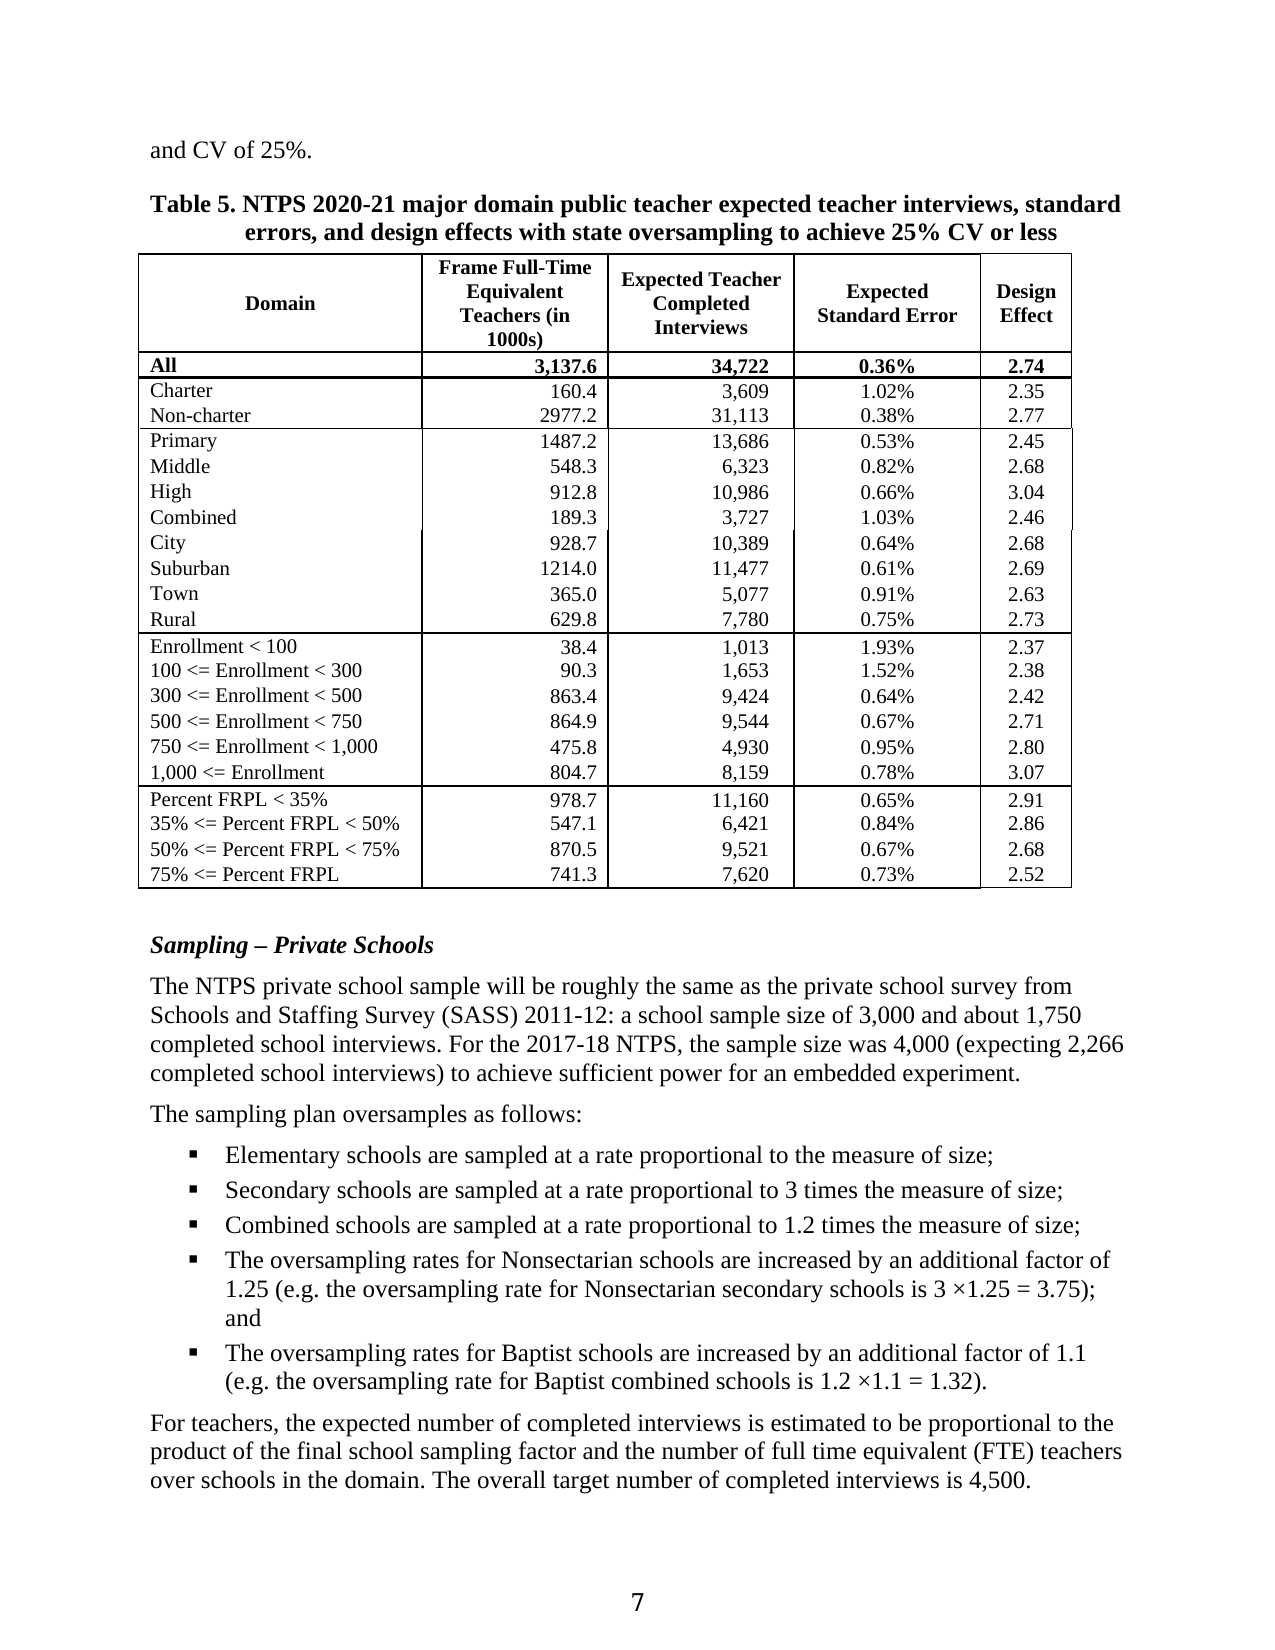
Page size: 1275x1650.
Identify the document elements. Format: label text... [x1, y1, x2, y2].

table_cell 6,323 [609, 453, 794, 478]
table_cell 2.35 [981, 379, 1071, 402]
table_cell Middle [139, 453, 422, 478]
table_cell 1,013 [609, 634, 793, 657]
table_cell 3,609 [609, 379, 793, 402]
table_cell All [139, 353, 421, 376]
table_cell 2977.2 [423, 402, 607, 427]
table_cell 863.4 [423, 683, 607, 708]
table_cell 978.7 [423, 787, 607, 810]
table_cell 2.77 [981, 402, 1071, 427]
text Table 5. NTPS 2020-21 major domain public teacher expected teacher interviews, standard errors, and design effects with state oversampling to achieve 25% CV or less [150, 189, 1125, 246]
table_cell Town [139, 581, 421, 606]
table_cell 2.68 [981, 530, 1071, 555]
table_cell 1.02% [795, 379, 980, 402]
table_cell 10,389 [609, 530, 793, 555]
table_cell 1,653 [609, 657, 793, 683]
table_cell 2.42 [981, 683, 1071, 708]
table_cell 2.68 [981, 836, 1071, 861]
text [150, 1408, 1125, 1494]
table_cell Non-charter [139, 402, 421, 427]
text The NTPS private school sample will be roughly the same as the private school survey from Schools and Staffing Survey (SASS) 2011-12: a school sample size of 3,000 and about 1,750 completed school interviews. For the 2017-18 NTPS, the sample size was 4,000 (expecting 2,266 completed school interviews) to achieve sufficient power for an embedded experiment. [150, 971, 1125, 1086]
table_cell 3.04 [981, 479, 1072, 504]
table_cell 547.1 [423, 810, 607, 836]
table_cell 0.38% [795, 402, 980, 427]
table_cell 0.53% [795, 429, 980, 453]
table_cell City [139, 530, 421, 555]
table_cell 7,620 [609, 861, 793, 887]
table_cell 3,727 [609, 504, 794, 529]
table_cell Combined [139, 504, 422, 529]
table_cell 1.52% [795, 657, 980, 683]
table_cell 2.45 [981, 428, 1072, 453]
table_cell 2.68 [981, 453, 1072, 478]
table_cell 1.03% [795, 504, 980, 529]
table_cell 548.3 [423, 453, 608, 478]
table_cell Rural [139, 606, 421, 632]
table_cell 0.36% [795, 353, 980, 376]
table_cell 1214.0 [423, 555, 607, 581]
table_cell 2.71 [981, 708, 1071, 734]
table_cell 7,780 [609, 606, 793, 632]
table_cell 100 <= Enrollment < 300 [139, 657, 421, 683]
table_cell 870.5 [423, 836, 607, 861]
table_cell 0.84% [795, 810, 980, 836]
table_cell 0.64% [795, 530, 980, 555]
table_cell 0.67% [795, 836, 980, 861]
table_cell 31,113 [609, 402, 793, 427]
table_cell Charter [139, 379, 421, 402]
table_cell 0.78% [795, 759, 980, 785]
table_cell 1,000 <= Enrollment [139, 759, 421, 785]
table_cell 912.8 [423, 479, 608, 504]
text Sampling – Private Schools [150, 930, 1125, 959]
table_cell 0.75% [795, 606, 980, 632]
list Combined schools are sampled at a rate proportional to 1.2 times the measure of size; [187, 1210, 1125, 1239]
table_cell 13,686 [609, 429, 794, 453]
table_cell 0.91% [795, 581, 980, 606]
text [150, 135, 1125, 164]
table_header Frame Full-Time Equivalent Teachers (in 1000s) [423, 255, 607, 351]
table_cell 2.38 [981, 657, 1071, 683]
table_cell 0.82% [795, 453, 980, 478]
table_cell 2.91 [981, 787, 1071, 810]
table_cell 2.74 [981, 353, 1071, 376]
table_cell 2.52 [981, 861, 1071, 887]
table_cell 2.46 [981, 504, 1072, 529]
table_cell 6,421 [609, 810, 793, 836]
table_cell 2.69 [981, 555, 1071, 581]
table_cell 0.61% [795, 555, 980, 581]
table_cell 0.73% [795, 861, 980, 887]
list The oversampling rates for Nonsectarian schools are increased by an additional factor of 1.25 (e.g. the oversampling rate for Nonsectarian secondary schools is 3 ×1.25 = 3.75); and [187, 1245, 1125, 1331]
table_cell 475.8 [423, 734, 607, 759]
table_cell 9,544 [609, 708, 793, 734]
table_cell 750 <= Enrollment < 1,000 [139, 734, 421, 759]
table_cell 50% <= Percent FRPL < 75% [139, 836, 421, 861]
list The oversampling rates for Baptist schools are increased by an additional factor of 1.1 (e.g. the oversampling rate for Baptist combined schools is 1.2 ×1.1 = 1.32). [187, 1338, 1125, 1395]
list Secondary schools are sampled at a rate proportional to 3 times the measure of size; [187, 1175, 1125, 1204]
table_cell 75% <= Percent FRPL [139, 861, 421, 887]
table_cell 5,077 [609, 581, 793, 606]
table_cell 0.67% [795, 708, 980, 734]
text The sampling plan oversamples as follows: [150, 1099, 1125, 1128]
table_cell 160.4 [423, 379, 607, 402]
table_cell 11,160 [609, 787, 793, 810]
table_cell 928.7 [423, 530, 607, 555]
table_cell 2.73 [981, 606, 1071, 632]
table_cell 629.8 [423, 606, 607, 632]
table_header Design Effect [981, 254, 1071, 351]
table_cell 0.64% [795, 683, 980, 708]
table_cell Percent FRPL < 35% [139, 787, 421, 810]
table_cell 0.95% [795, 734, 980, 759]
table_cell 1.93% [795, 634, 980, 657]
table_cell Suburban [139, 555, 421, 581]
table_cell 500 <= Enrollment < 750 [139, 708, 421, 734]
table_cell 864.9 [423, 708, 607, 734]
table_cell 4,930 [609, 734, 793, 759]
table_cell 365.0 [423, 581, 607, 606]
table_cell 2.80 [981, 734, 1071, 759]
table_cell 34,722 [609, 353, 793, 376]
table_cell 2.86 [981, 810, 1071, 836]
table_cell 0.66% [795, 479, 980, 504]
table_cell 1487.2 [423, 429, 608, 453]
table_cell 2.63 [981, 581, 1071, 606]
table_cell High [139, 479, 422, 504]
table_cell Primary [139, 429, 422, 453]
table_header Expected Standard Error [795, 255, 980, 351]
table_cell 804.7 [423, 759, 607, 785]
table_cell 10,986 [609, 479, 794, 504]
table_header Expected Teacher Completed Interviews [609, 255, 793, 351]
table_header Domain [139, 255, 421, 351]
table_cell 90.3 [423, 657, 607, 683]
table_cell 35% <= Percent FRPL < 50% [139, 810, 421, 836]
table_cell 3.07 [981, 759, 1071, 785]
table_cell 0.65% [795, 787, 980, 810]
list Elementary schools are sampled at a rate proportional to the measure of size; [187, 1140, 1125, 1169]
table_cell 9,424 [609, 683, 793, 708]
table_cell 9,521 [609, 836, 793, 861]
table_cell 2.37 [981, 634, 1071, 657]
table_cell 11,477 [609, 555, 793, 581]
table_cell 38.4 [423, 634, 607, 657]
table_cell Enrollment < 100 [139, 634, 421, 657]
table_cell 189.3 [423, 504, 608, 529]
table_cell 8,159 [609, 759, 793, 785]
table_cell 3,137.6 [423, 353, 607, 376]
table_cell 300 <= Enrollment < 500 [139, 683, 421, 708]
table_cell 741.3 [423, 861, 607, 887]
